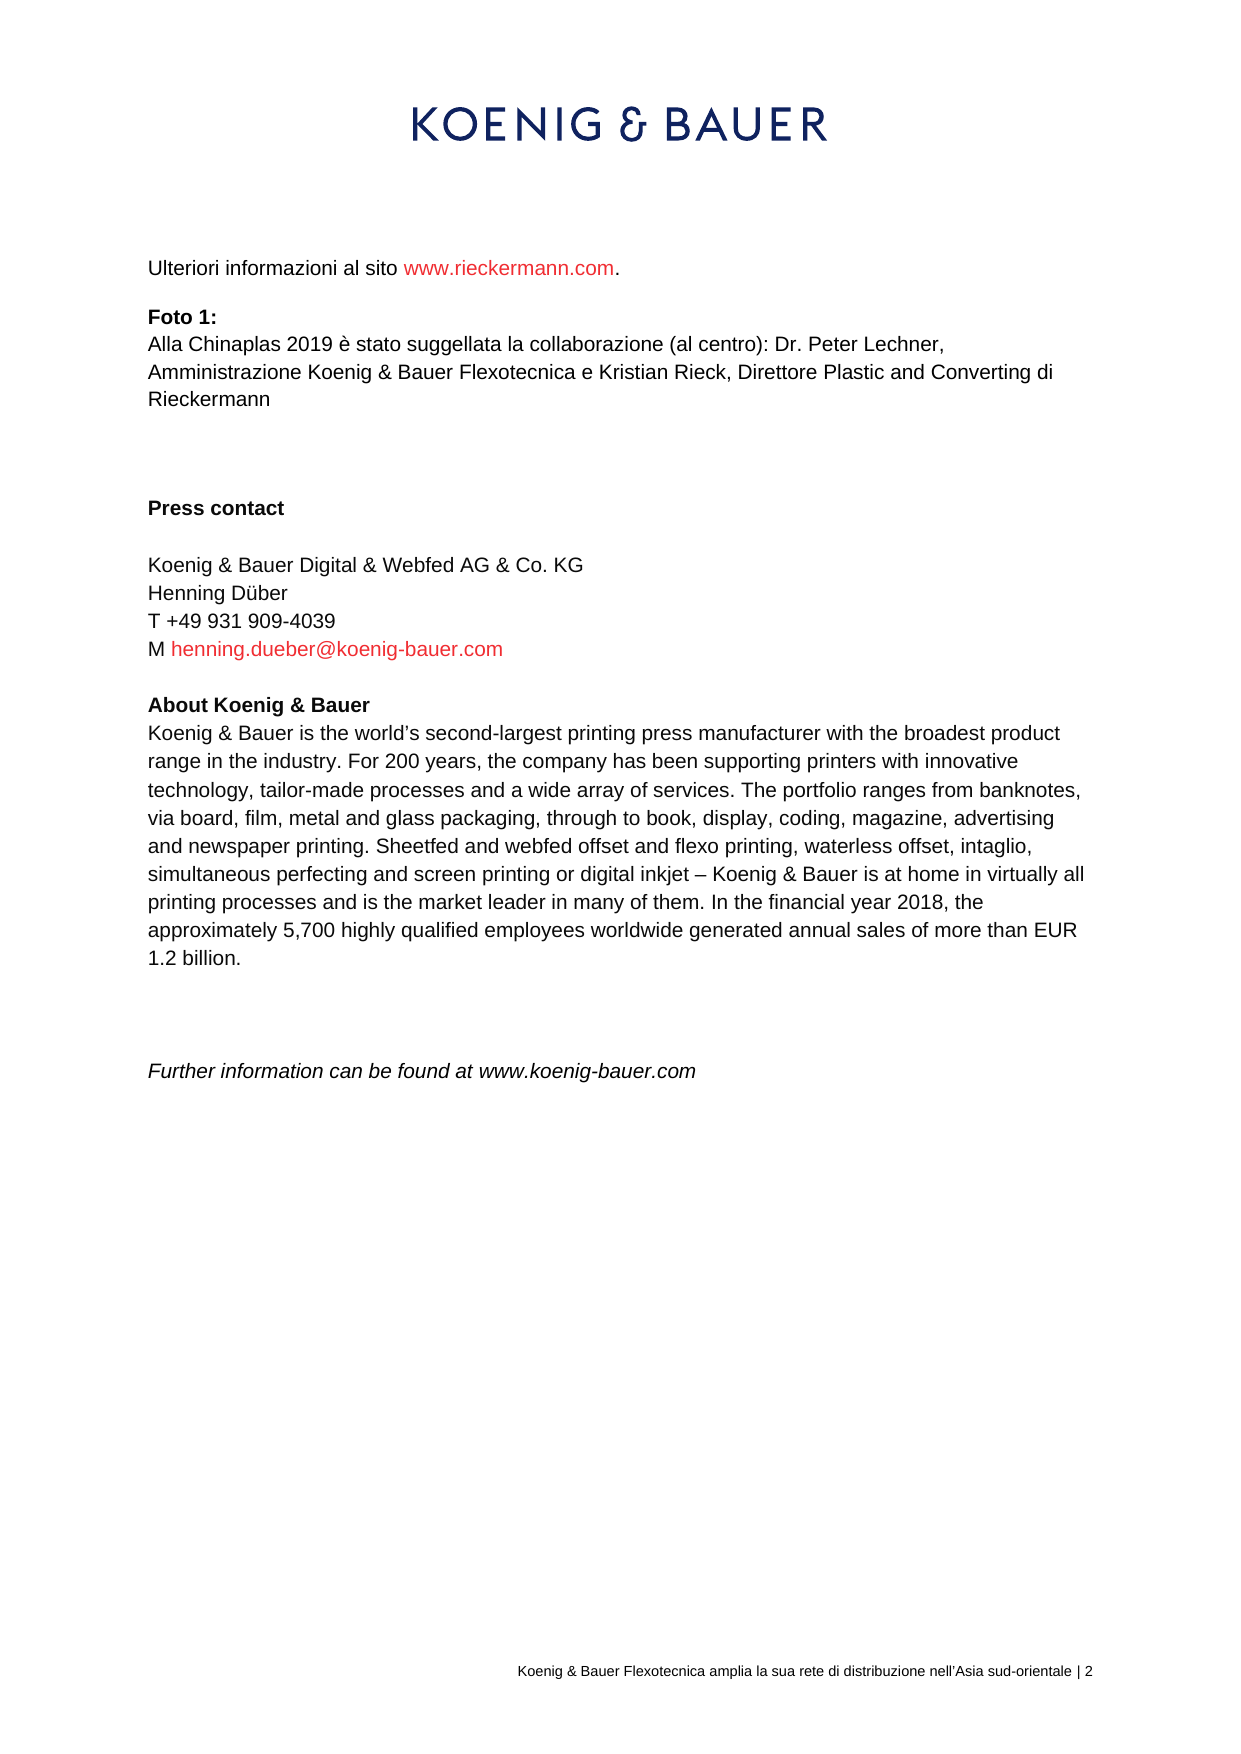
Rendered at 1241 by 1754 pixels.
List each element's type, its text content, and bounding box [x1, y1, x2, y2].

text Koenig & Bauer Digital & Webfed AG & Co. KG Henning Düber T +49 931 909-4039 M henning.dueber@koenig-bauer.com [148, 548, 1092, 661]
text Further information can be found at www.koenig-bauer.com [148, 1054, 1092, 1083]
text About Koenig & Bauer Koenig & Bauer is the world’s second-largest printing press manufacturer with the broadest product range in the industry. For 200 years, the company has been supporting printers with innovative technology, tailor-made processes and a wide array of services. The portfolio ranges from banknotes, via board, film, metal and glass packaging, through to book, display, coding, magazine, advertising and newspaper printing. Sheetfed and webfed offset and flexo printing, waterless offset, intaglio, simultaneous perfecting and screen printing or digital inkjet – Koenig & Bauer is at home in virtually all printing processes and is the market leader in many of them. In the financial year 2018, the approximately 5,700 highly qualified employees worldwide generated annual sales of more than EUR 1.2 billion. [148, 689, 1092, 970]
text Press contact [148, 492, 1092, 520]
subtitle Foto 1: [148, 304, 1092, 328]
text Alla Chinaplas 2019 è stato suggellata la collaborazione (al centro): Dr. Peter Lechner, Amministrazione Koenig & Bauer Flexotecnica e Kristian Rieck, Direttore Plastic and Converting di Rieckermann [148, 332, 1092, 411]
text Ulteriori informazioni al sito www.rieckermann.com. [148, 256, 1092, 279]
